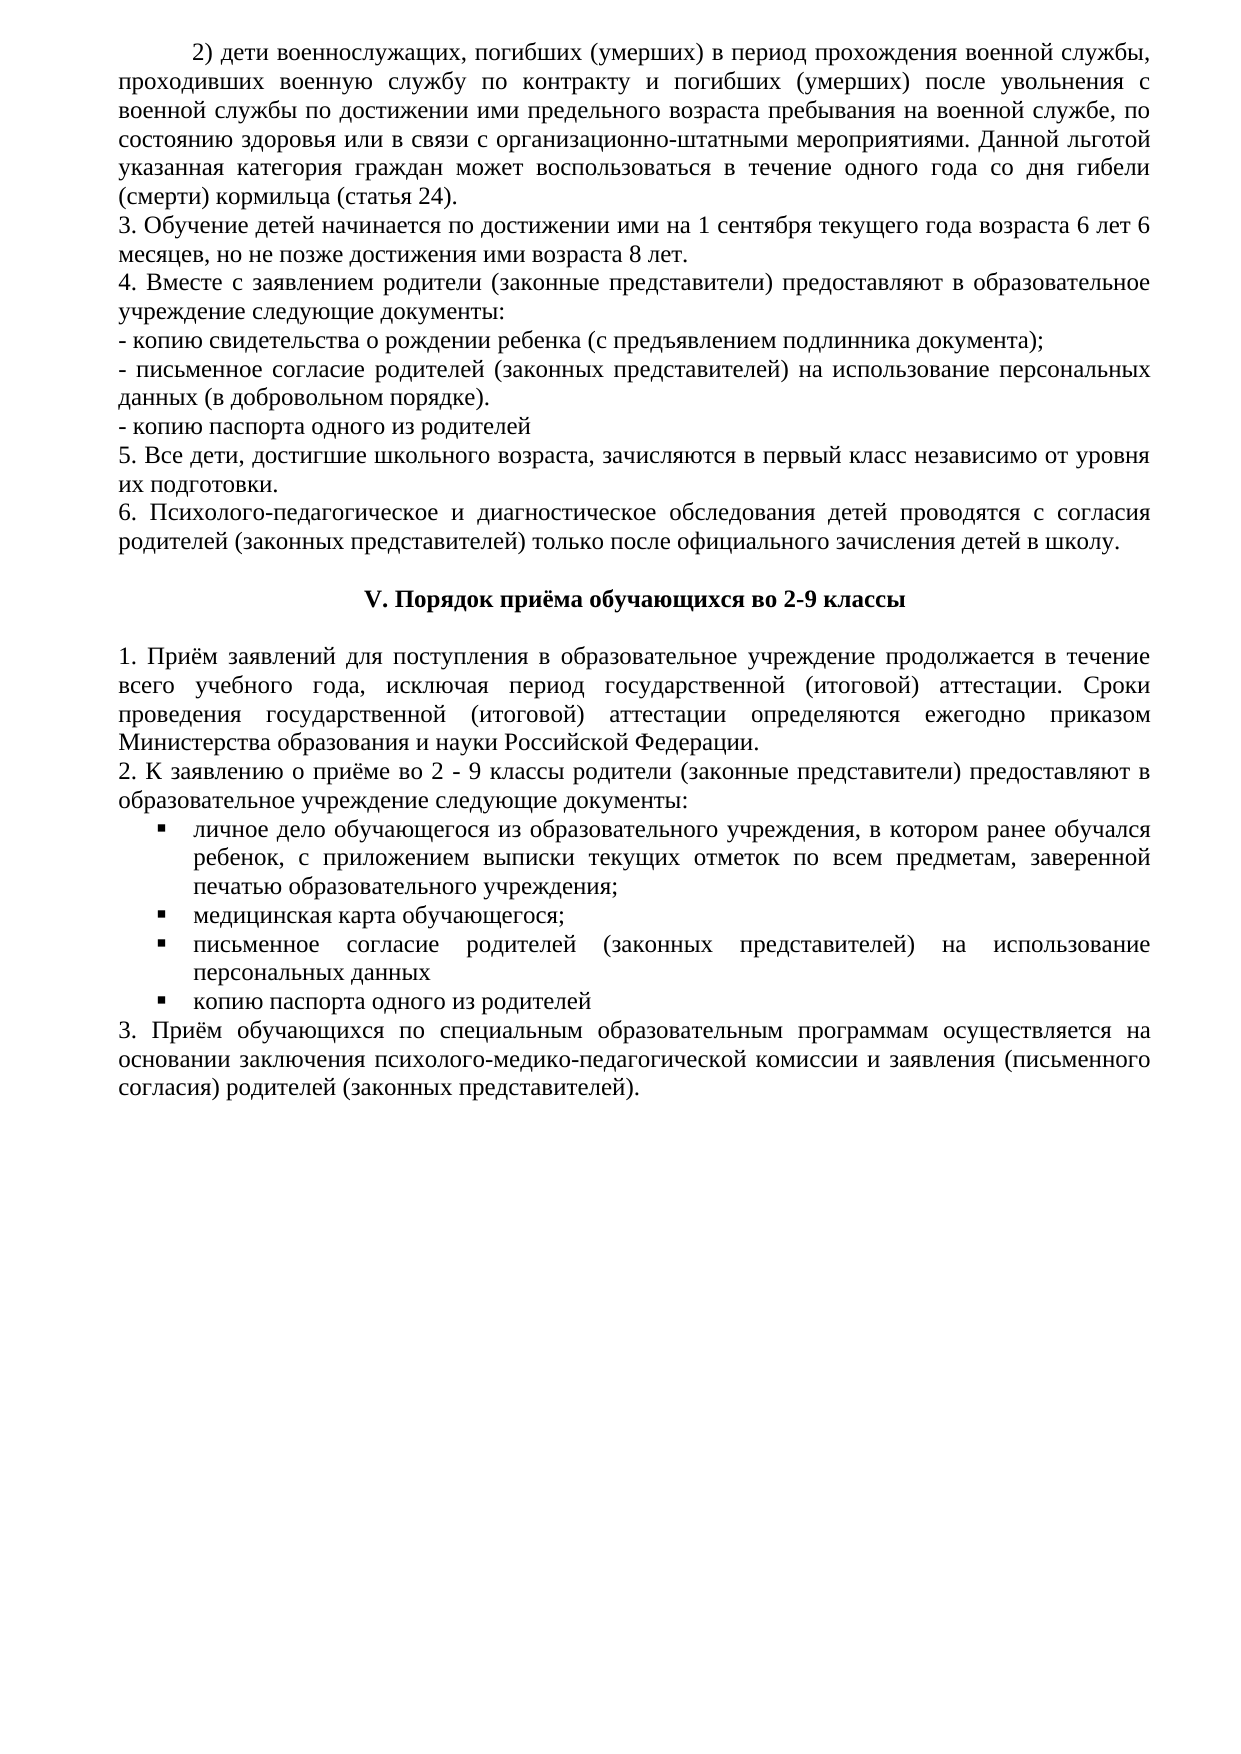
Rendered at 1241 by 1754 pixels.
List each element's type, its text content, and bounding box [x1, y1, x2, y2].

text 5. Все дети, достигшие школьного возраста, зачисляются в первый класс независимо от уровня их подготовки. [118, 440, 1152, 497]
text V. Порядок приёма обучающихся во 2-9 классы [118, 584, 1152, 612]
text 1. Приём заявлений для поступления в образовательное учреждение продолжается в течение всего учебного года, исключая период государственной (итоговой) аттестации. Сроки проведения государственной (итоговой) аттестации определяются ежегодно приказом Министерства образования и науки Российской Федерации. [118, 641, 1152, 756]
text 6. Психолого-педагогическое и диагностическое обследования детей проводятся с согласия родителей (законных представителей) только после официального зачисления детей в школу. [118, 497, 1152, 555]
text 3. Обучение детей начинается по достижении ими на 1 сентября текущего года возраста 6 лет 6 месяцев, но не позже достижения ими возраста 8 лет. [118, 210, 1152, 267]
text 2) дети военнослужащих, погибших (умерших) в период прохождения военной службы, проходивших военную службу по контракту и погибших (умерших) после увольнения с военной службы по достижении ими предельного возраста пребывания на военной службе, по состоянию здоровья или в связи с организационно-штатными мероприятиями. Данной льготой указанная категория граждан может воспользоваться в течение одного года со дня гибели (смерти) кормильца (статья 24). [118, 37, 1152, 210]
text 2. К заявлению о приёме во 2 - 9 классы родители (законные представители) предоставляют в образовательное учреждение следующие документы: [118, 756, 1152, 814]
list копию паспорта одного из родителей [156, 986, 1152, 1015]
text 3. Приём обучающихся по специальным образовательным программам осуществляется на основании заключения психолого-медико-педагогической комиссии и заявления (письменного согласия) родителей (законных представителей). [118, 1015, 1152, 1101]
text - письменное согласие родителей (законных представителей) на использование персональных данных (в добровольном порядке). [118, 354, 1152, 411]
list личное дело обучающегося из образовательного учреждения, в котором ранее обучался ребенок, с приложением выписки текущих отметок по всем предметам, заверенной печатью образовательного учреждения; [156, 814, 1152, 900]
text - копию паспорта одного из родителей [118, 411, 1152, 440]
list медицинская карта обучающегося; [156, 900, 1152, 929]
text 4. Вместе с заявлением родители (законные представители) предоставляют в образовательное учреждение следующие документы: [118, 267, 1152, 325]
text - копию свидетельства о рождении ребенка (с предъявлением подлинника документа); [118, 325, 1152, 354]
list письменное согласие родителей (законных представителей) на использование персональных данных [156, 929, 1152, 986]
